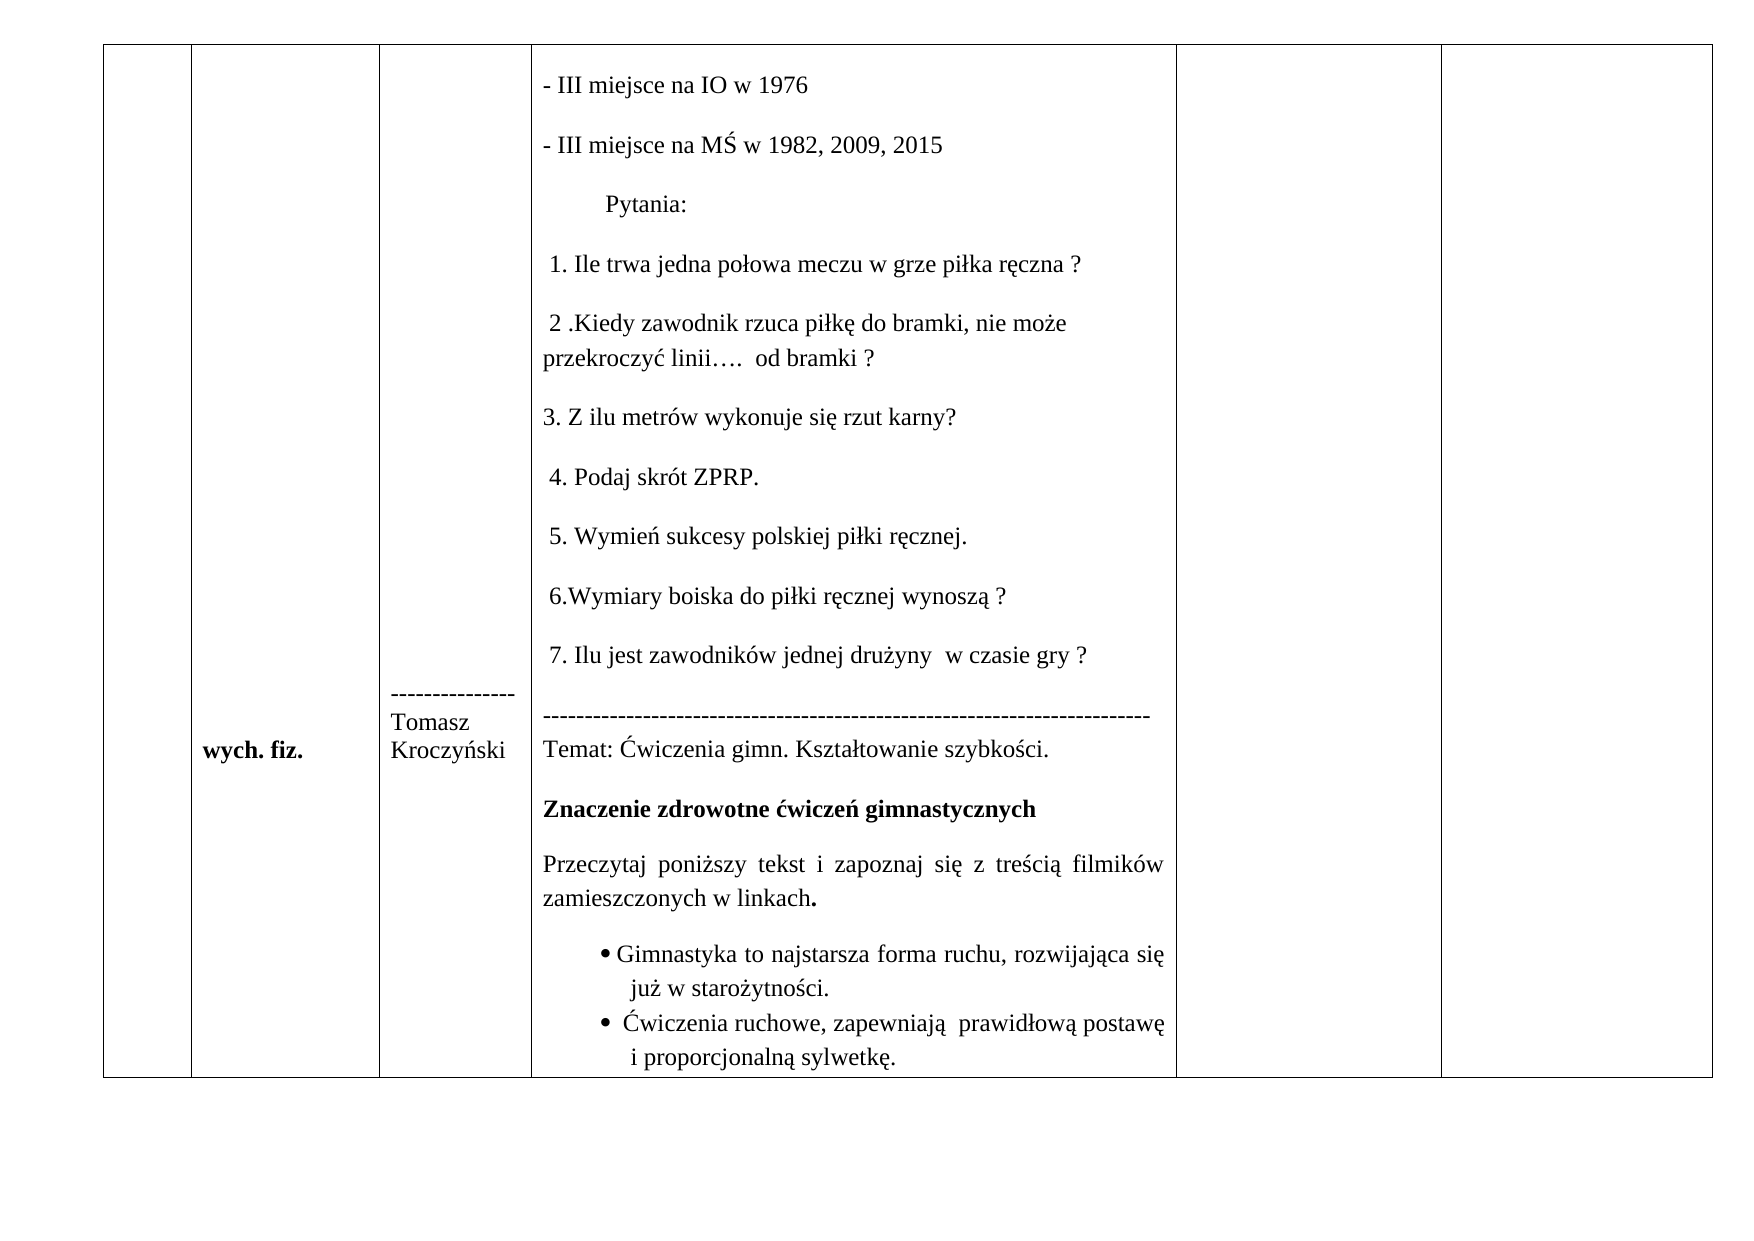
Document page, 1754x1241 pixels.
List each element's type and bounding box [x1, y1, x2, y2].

table_cell [380, 45, 531, 1077]
table_cell [532, 45, 1176, 1077]
table_cell [1442, 45, 1712, 1077]
table_cell [192, 45, 379, 1077]
table_cell [1177, 45, 1441, 1077]
